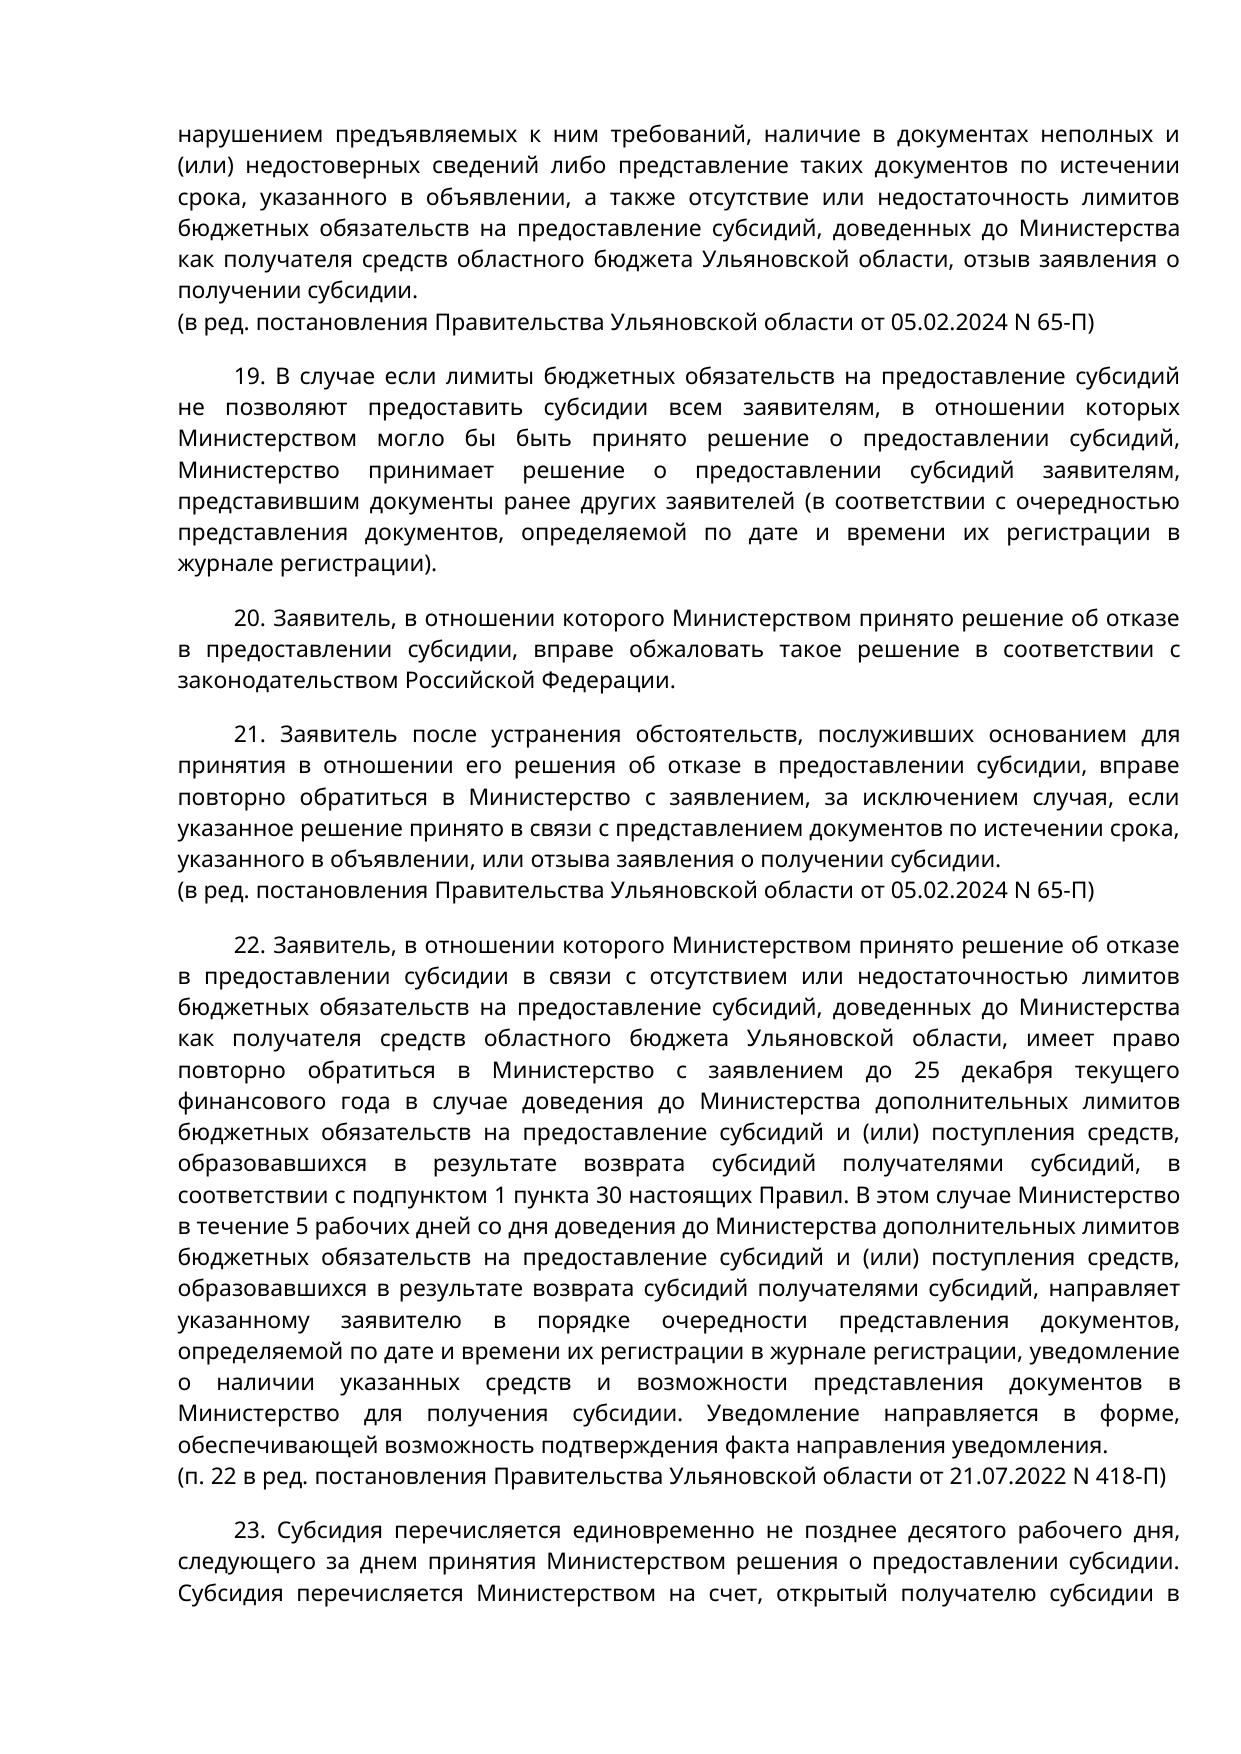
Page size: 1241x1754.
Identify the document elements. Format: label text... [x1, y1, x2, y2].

text 19. В случае если лимиты бюджетных обязательств на предоставление субсидий не позволяют предоставить субсидии всем заявителям, в отношении которых Министерством могло бы быть принято решение о предоставлении субсидий, Министерство принимает решение о предоставлении субсидий заявителям, представившим документы ранее других заявителей (в соответствии с очередностью представления документов, определяемой по дате и времени их регистрации в журнале регистрации). [177, 360, 1181, 578]
text 21. Заявитель после устранения обстоятельств, послуживших основанием для принятия в отношении его решения об отказе в предоставлении субсидии, вправе повторно обратиться в Министерство с заявлением, за исключением случая, если указанное решение принято в связи с представлением документов по истечении срока, указанного в объявлении, или отзыва заявления о получении субсидии. [177, 718, 1181, 874]
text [177, 118, 1181, 306]
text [177, 1514, 1181, 1608]
text 20. Заявитель, в отношении которого Министерством принято решение об отказе в предоставлении субсидии, вправе обжаловать такое решение в соответствии с законодательством Российской Федерации. [177, 601, 1181, 695]
text (в ред. постановления Правительства Ульяновской области от 05.02.2024 N 65-П) [177, 874, 1181, 906]
text (п. 22 в ред. постановления Правительства Ульяновской области от 21.07.2022 N 418-П) [177, 1460, 1181, 1491]
text (в ред. постановления Правительства Ульяновской области от 05.02.2024 N 65-П) [177, 306, 1181, 337]
text 22. Заявитель, в отношении которого Министерством принято решение об отказе в предоставлении субсидии в связи с отсутствием или недостаточностью лимитов бюджетных обязательств на предоставление субсидий, доведенных до Министерства как получателя средств областного бюджета Ульяновской области, имеет право повторно обратиться в Министерство с заявлением до 25 декабря текущего финансового года в случае доведения до Министерства дополнительных лимитов бюджетных обязательств на предоставление субсидий и (или) поступления средств, образовавшихся в результате возврата субсидий получателями субсидий, в соответствии с подпунктом 1 пункта 30 настоящих Правил. В этом случае Министерство в течение 5 рабочих дней со дня доведения до Министерства дополнительных лимитов бюджетных обязательств на предоставление субсидий и (или) поступления средств, образовавшихся в результате возврата субсидий получателями субсидий, направляет указанному заявителю в порядке очередности представления документов, определяемой по дате и времени их регистрации в журнале регистрации, уведомление о наличии указанных средств и возможности представления документов в Министерство для получения субсидии. Уведомление направляется в форме, обеспечивающей возможность подтверждения факта направления уведомления. [177, 928, 1181, 1460]
